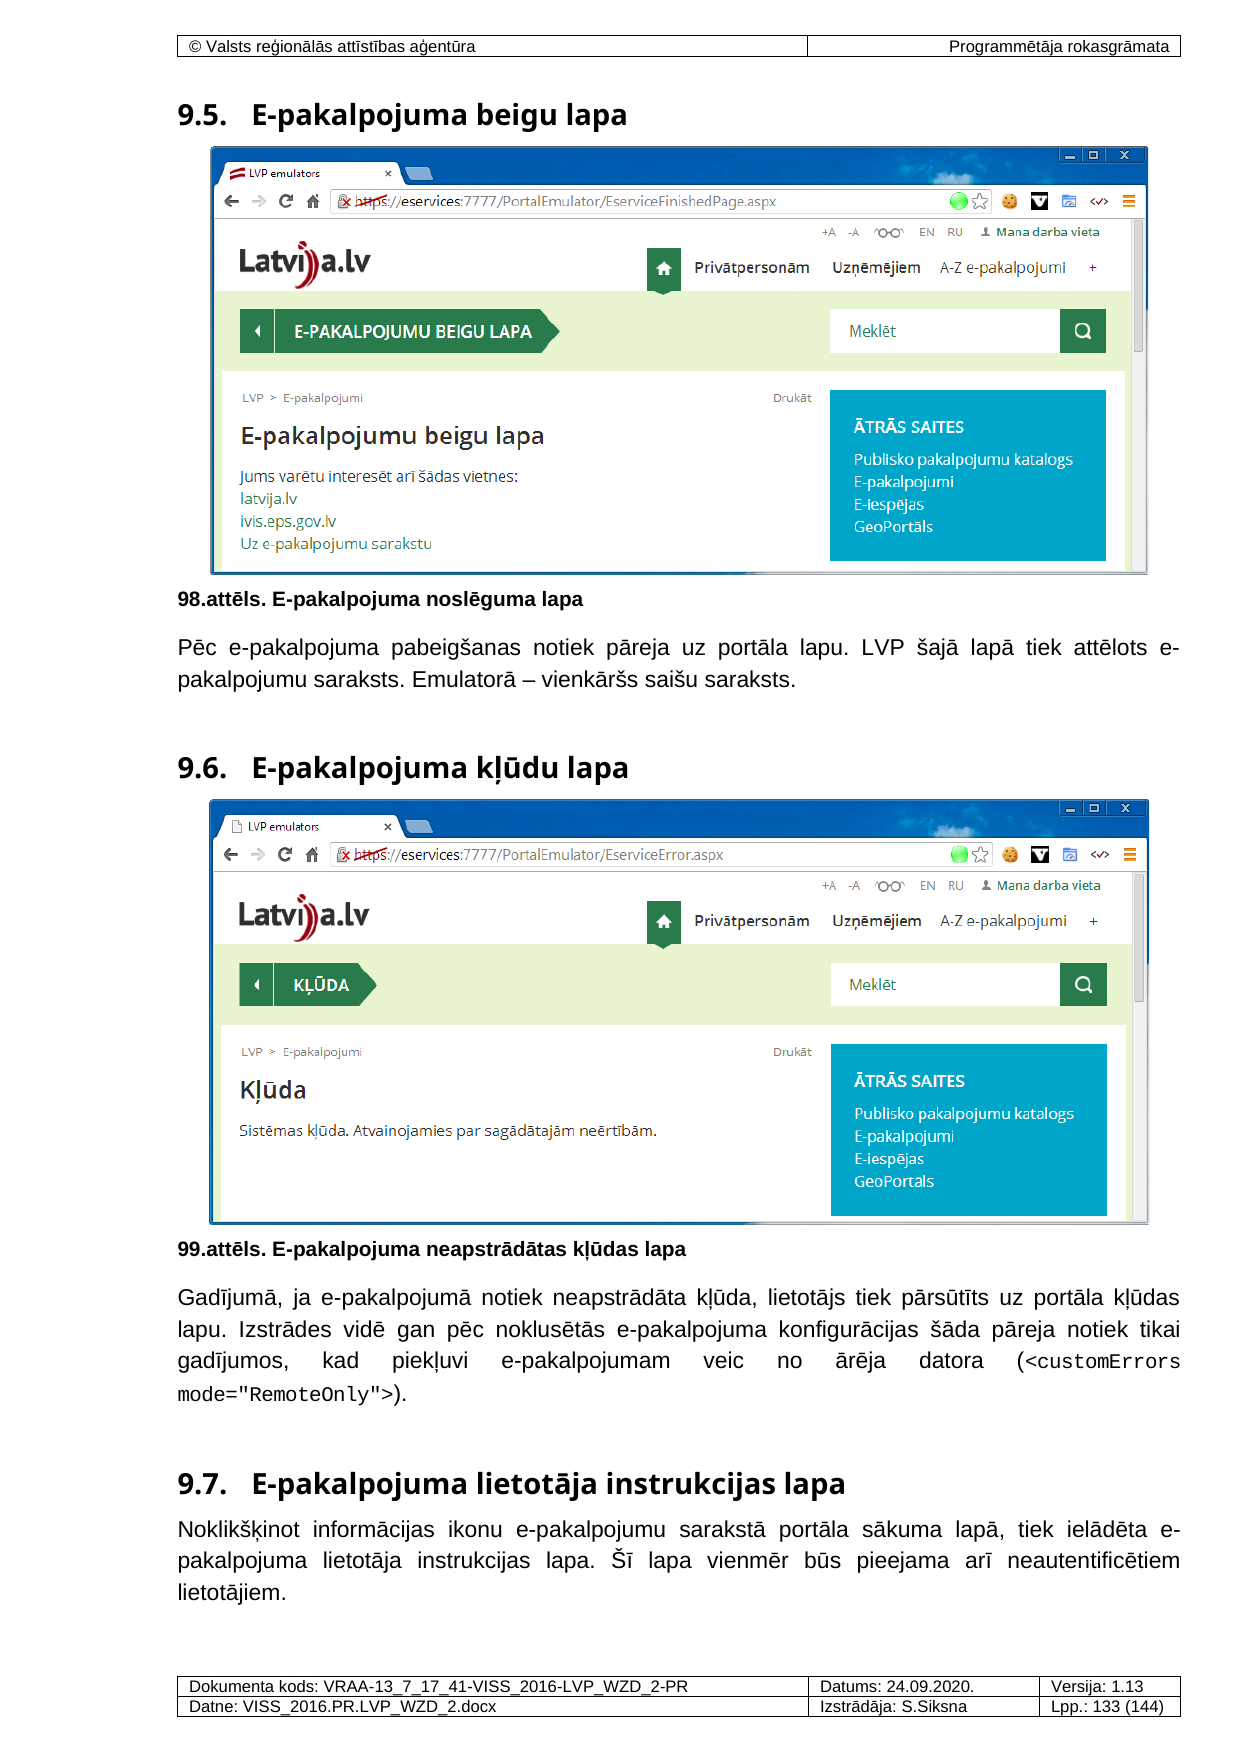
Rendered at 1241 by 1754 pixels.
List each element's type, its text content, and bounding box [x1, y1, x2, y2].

picture [209, 799, 1150, 1225]
subtitle E-pakalpojuma beigu lapa [177, 94, 1181, 134]
text Pēc e-pakalpojuma pabeigšanas notiek pāreja uz portāla lapu. LVP šajā lapā tiek attēlots e-pakalpojumu saraksts. Emulatorā – vienkāršs saišu saraksts. [177, 634, 1181, 692]
text 98.attēls. E-pakalpojuma noslēguma lapa [177, 587, 1181, 611]
subtitle E-pakalpojuma lietotāja instrukcijas lapa [177, 1463, 1181, 1503]
text Noklikšķinot informācijas ikonu e-pakalpojumu sarakstā portāla sākuma lapā, tiek ielādēta e-pakalpojuma lietotāja instrukcijas lapa. Šī lapa vienmēr būs pieejama arī neautentificētiem lietotājiem. [177, 1516, 1181, 1605]
subtitle E-pakalpojuma kļūdu lapa [177, 747, 1181, 787]
picture [210, 146, 1149, 575]
text Gadījumā, ja e-pakalpojumā notiek neapstrādāta kļūda, lietotājs tiek pārsūtīts uz portāla kļūdas lapu. Izstrādes vidē gan pēc noklusētās e-pakalpojuma konfigurācijas šāda pāreja notiek tikai gadījumos, kad piekļuvi e-pakalpojumam veic no ārēja datora (<customErrors mode="RemoteOnly">). [177, 1284, 1181, 1408]
text 99.attēls. E-pakalpojuma neapstrādātas kļūdas lapa [177, 1237, 1181, 1261]
